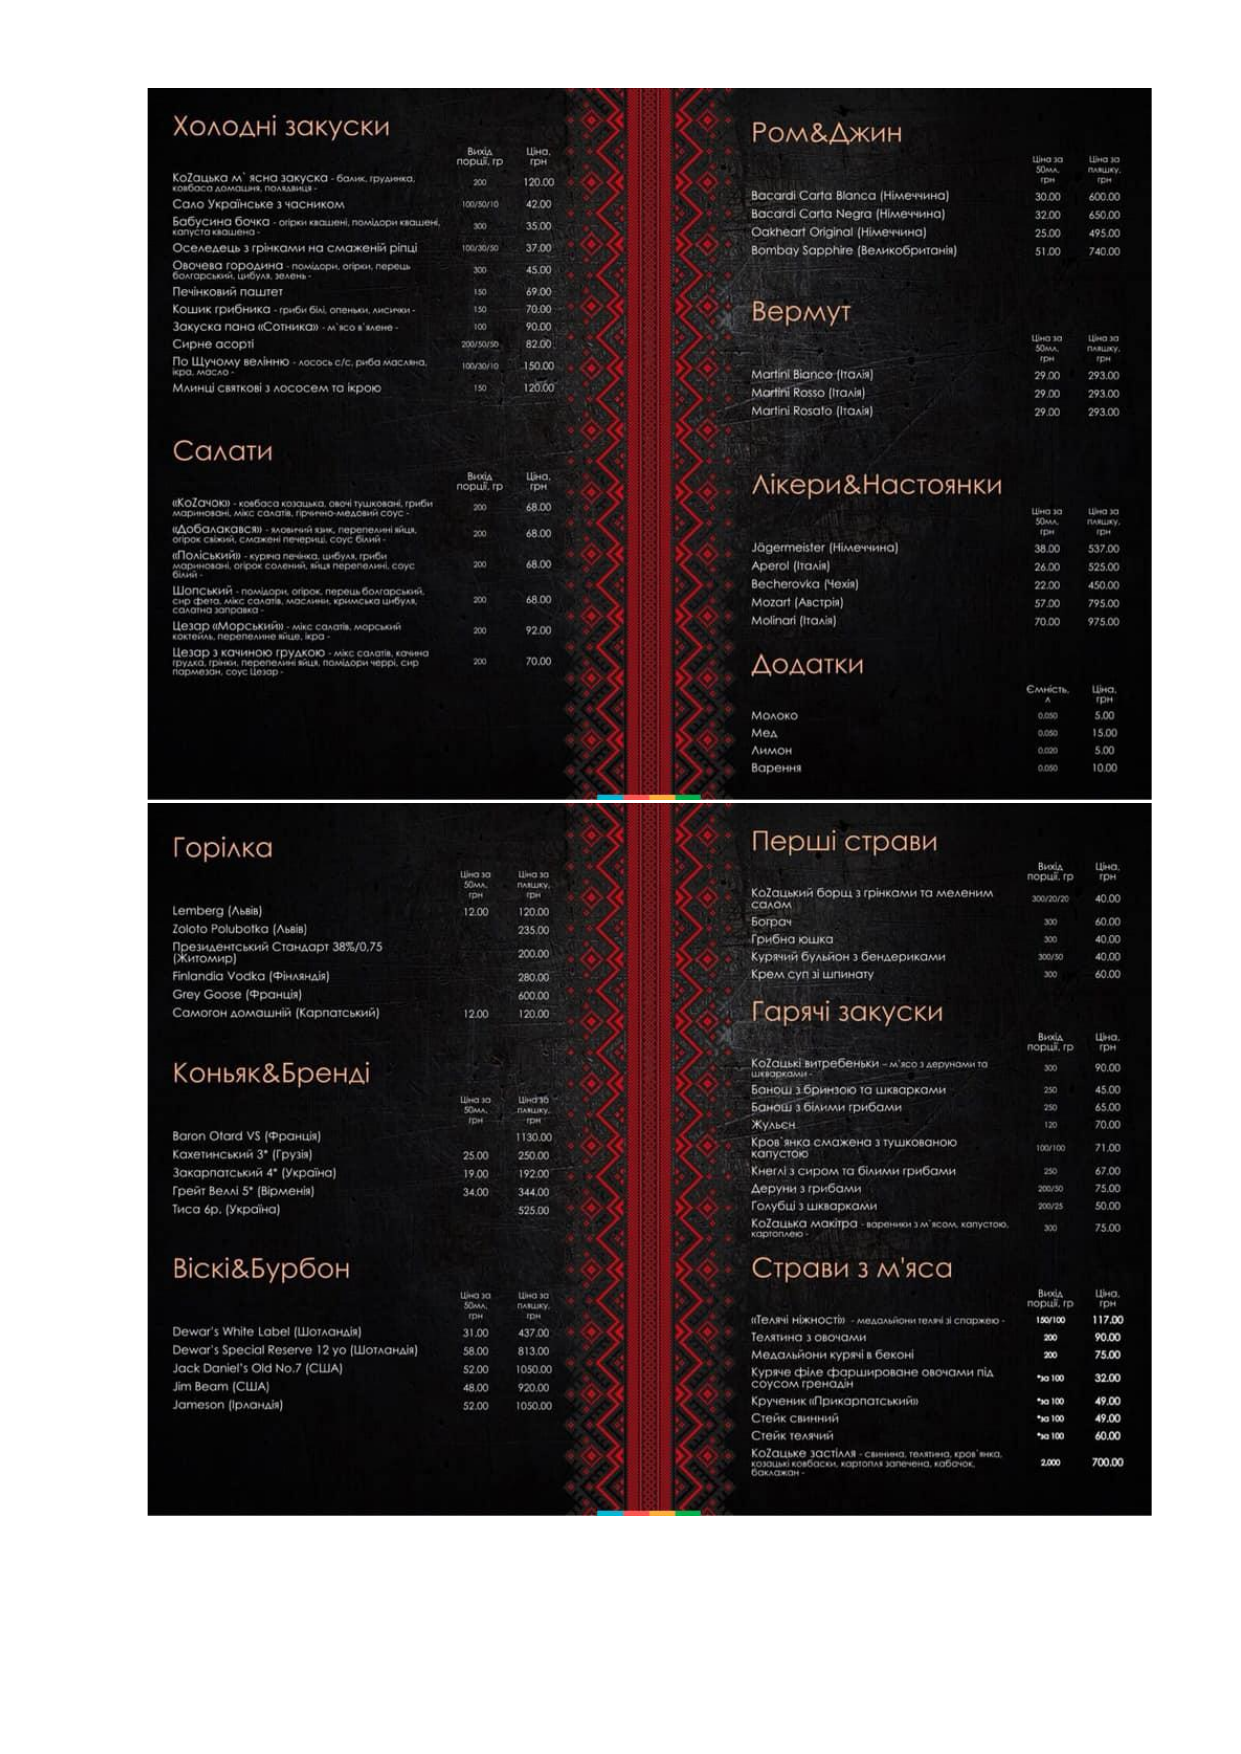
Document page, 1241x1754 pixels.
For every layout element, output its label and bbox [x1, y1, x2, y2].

picture [147, 803, 1152, 1516]
picture [147, 88, 1152, 800]
